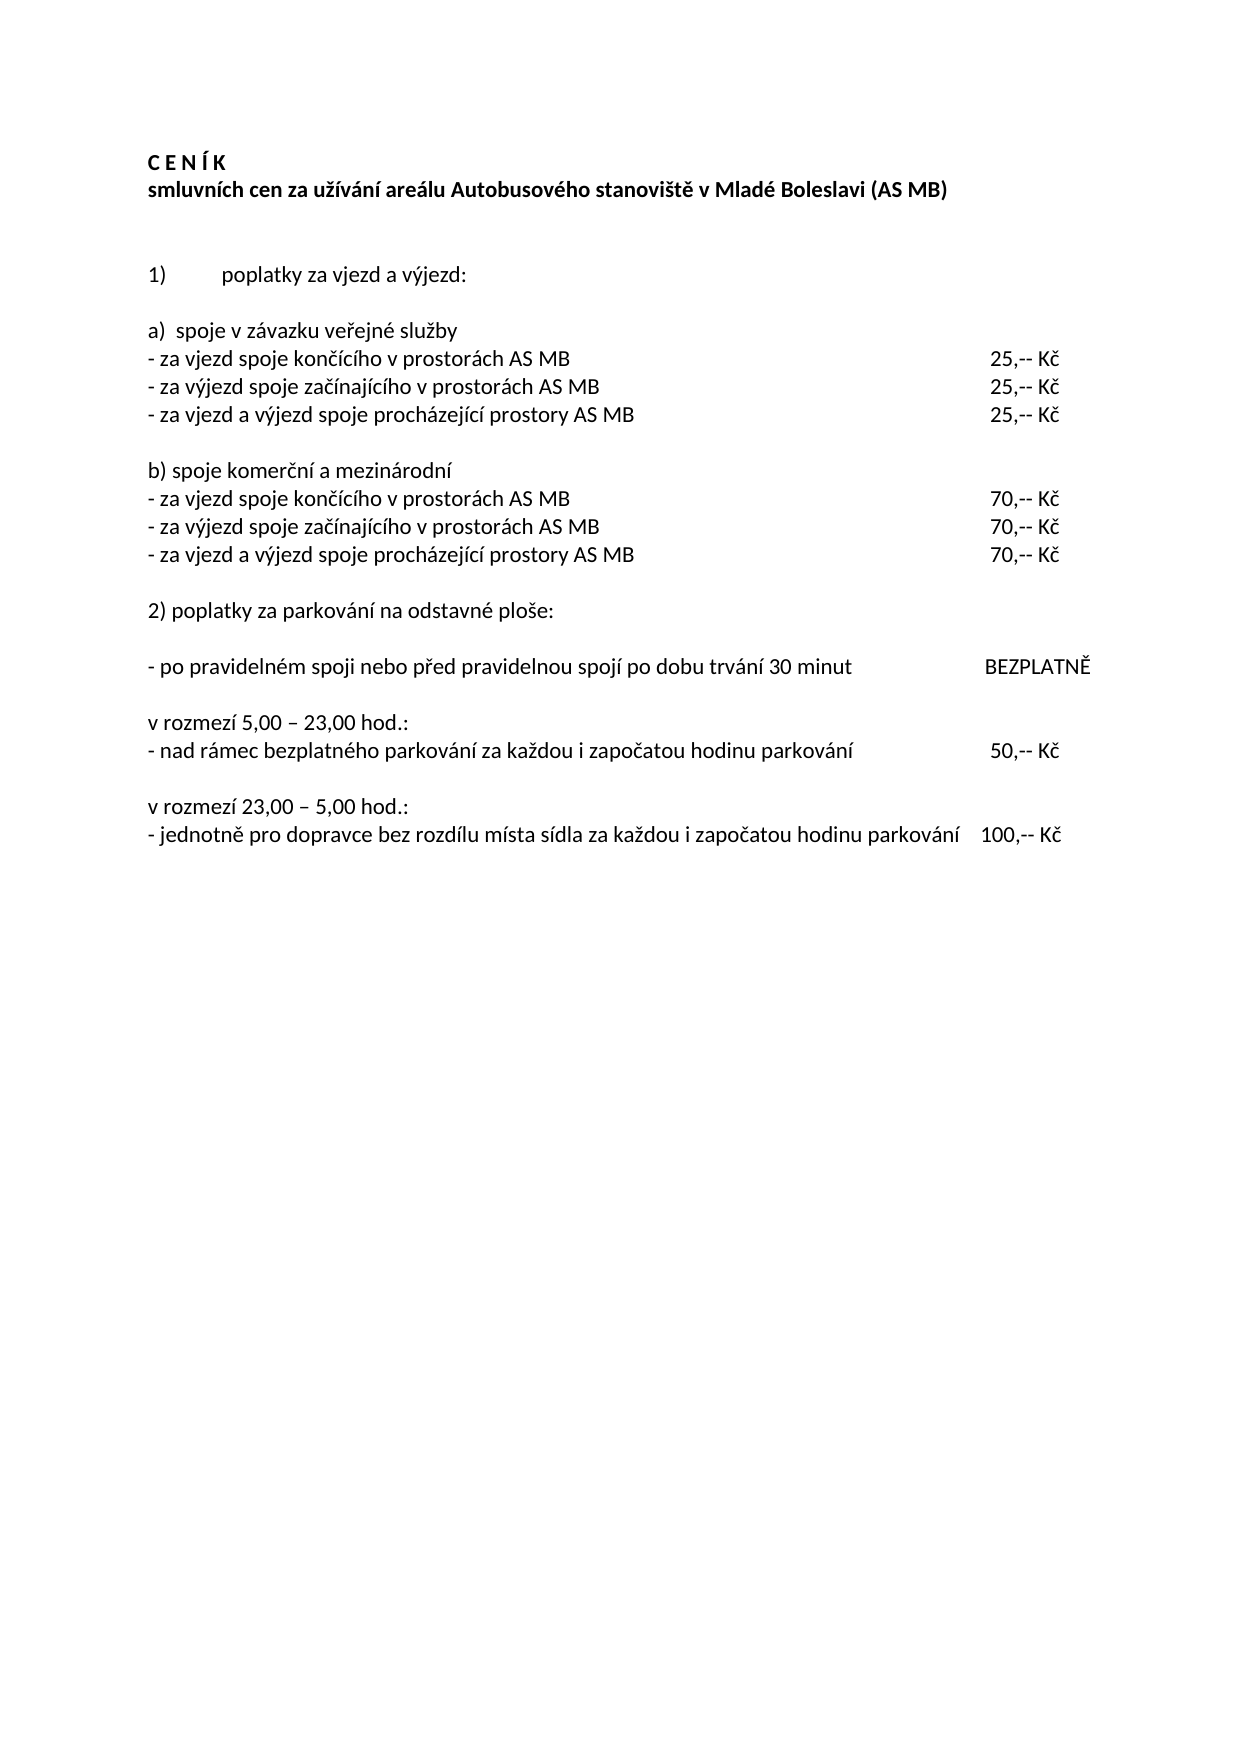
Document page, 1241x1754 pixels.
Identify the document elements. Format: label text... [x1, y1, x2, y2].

text a) spoje v závazku veřejné služby [148, 316, 1093, 344]
text - za vjezd a výjezd spoje procházející prostory AS MB 70,-- Kč [148, 540, 1093, 568]
text - jednotně pro dopravce bez rozdílu místa sídla za každou i započatou hodinu parkování 100,-- Kč [148, 820, 1093, 848]
text 2) poplatky za parkování na odstavné ploše: [148, 596, 1093, 624]
text - po pravidelném spoji nebo před pravidelnou spojí po dobu trvání 30 minut BEZPLATNĚ [148, 652, 1093, 680]
text - za výjezd spoje začínajícího v prostorách AS MB 25,-- Kč [148, 372, 1093, 400]
text - nad rámec bezplatného parkování za každou i započatou hodinu parkování 50,-- Kč [148, 736, 1093, 764]
text v rozmezí 5,00 – 23,00 hod.: [148, 708, 1093, 736]
text - za vjezd spoje končícího v prostorách AS MB 70,-- Kč [148, 484, 1093, 512]
text 1) poplatky za vjezd a výjezd: [148, 260, 1093, 288]
text smluvních cen za užívání areálu Autobusového stanoviště v Mladé Boleslavi (AS MB) [148, 176, 1093, 204]
text - za výjezd spoje začínajícího v prostorách AS MB 70,-- Kč [148, 512, 1093, 540]
text - za vjezd spoje končícího v prostorách AS MB 25,-- Kč [148, 344, 1093, 372]
text v rozmezí 23,00 – 5,00 hod.: [148, 792, 1093, 820]
text b) spoje komerční a mezinárodní [148, 456, 1093, 484]
text C E N Í K [148, 148, 1093, 176]
text - za vjezd a výjezd spoje procházející prostory AS MB 25,-- Kč [148, 400, 1093, 428]
